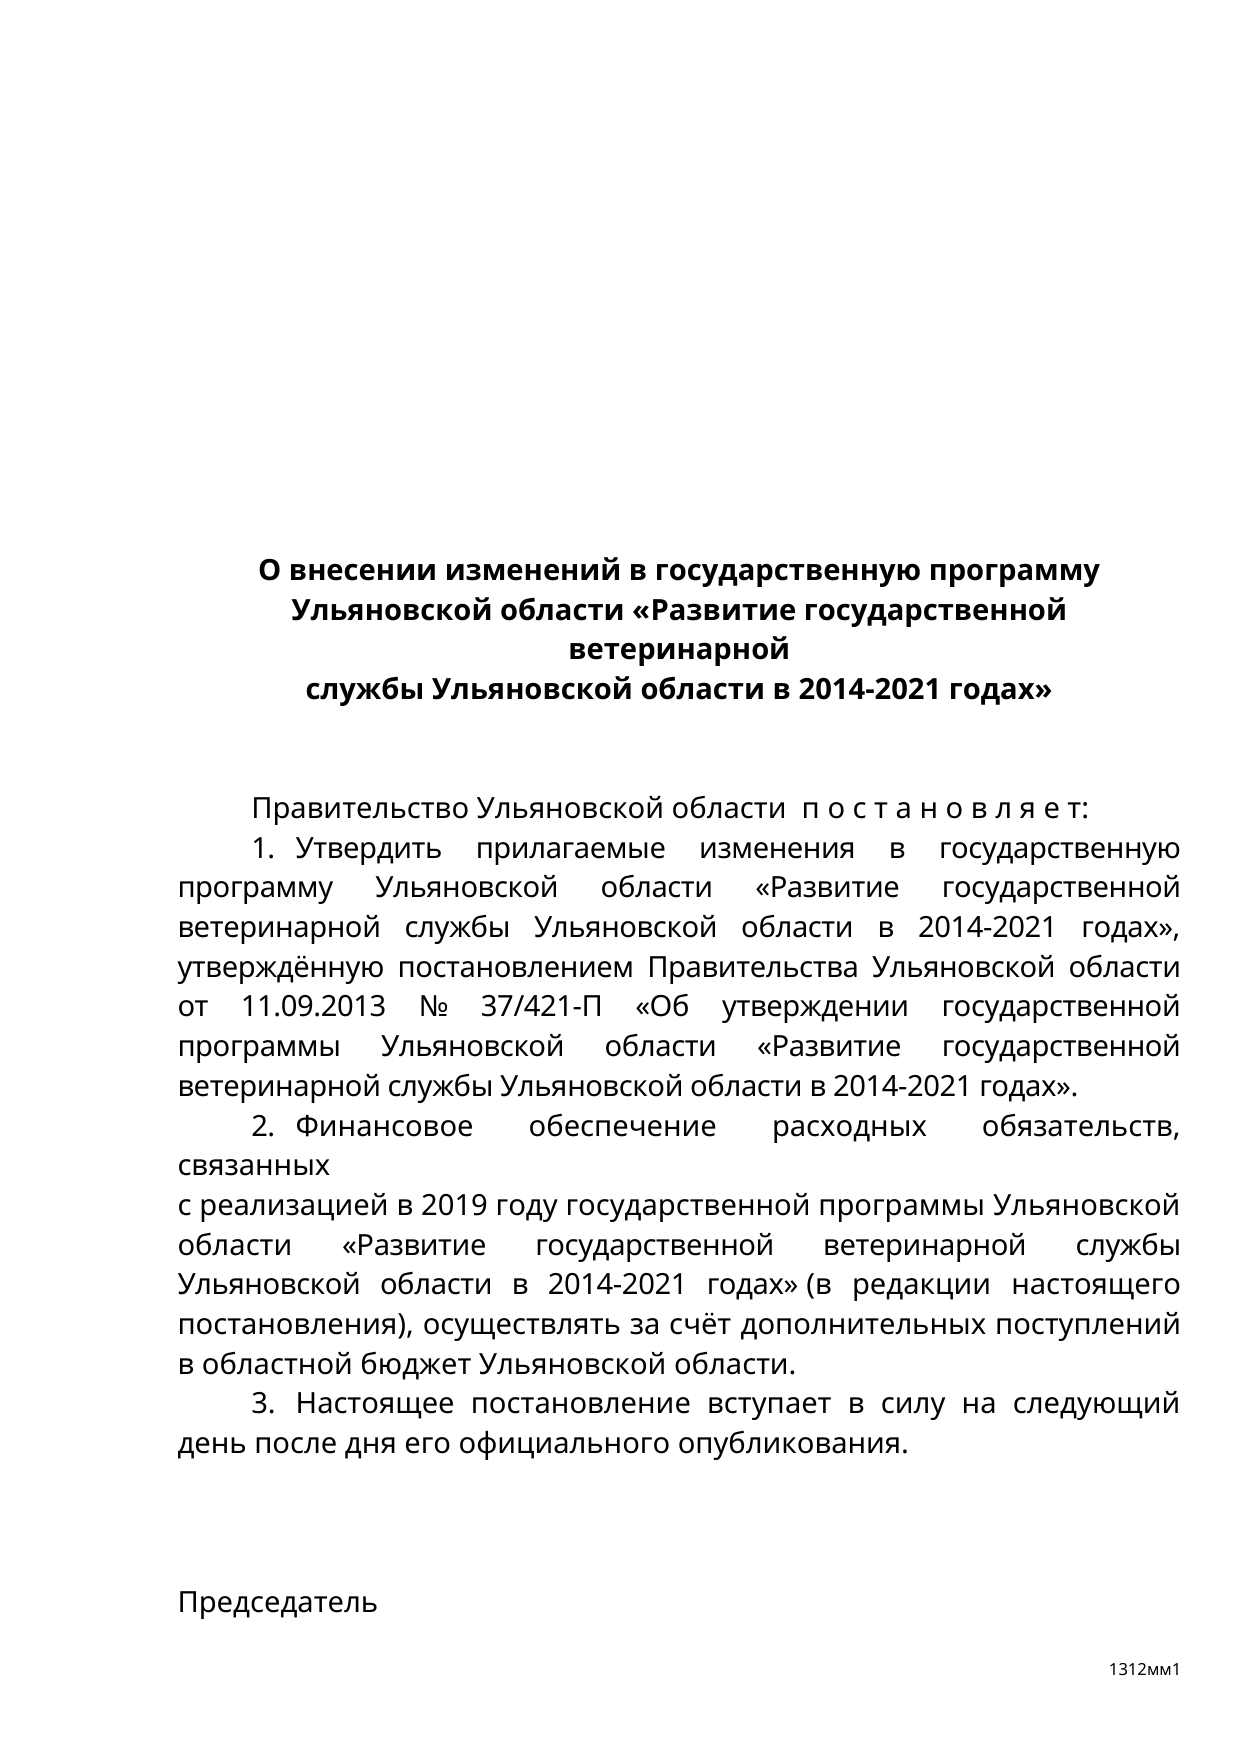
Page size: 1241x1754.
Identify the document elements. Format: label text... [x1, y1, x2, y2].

text Ульяновской области «Развитие государственной ветеринарной [177, 589, 1181, 668]
text 1. Утвердить прилагаемые изменения в государственную программу Ульяновской области «Развитие государственной ветеринарной службы Ульяновской области в 2014-2021 годах», утверждённую постановлением Правительства Ульяновской области от 11.09.2013 № 37/421-П «Об утверждении государственной программы Ульяновской области «Развитие государственной ветеринарной службы Ульяновской области в 2014-2021 годах». [177, 827, 1181, 1105]
text 3. Настоящее постановление вступает в силу на следующий день после дня его официального опубликования. [177, 1383, 1181, 1462]
text 2. Финансовое обеспечение расходных обязательств, связанных с реализацией в 2019 году государственной программы Ульяновской области «Развитие государственной ветеринарной службы Ульяновской области в 2014-2021 годах» (в редакции настоящего постановления), осуществлять за счёт дополнительных поступлений в областной бюджет Ульяновской области. [177, 1224, 1181, 1383]
text Председатель [177, 1581, 1181, 1621]
text Правительство Ульяновской области п о с т а н о в л я е т: [177, 787, 1181, 827]
text О внесении изменений в государственную программу [177, 549, 1181, 589]
text службы Ульяновской области в 2014-2021 годах» [177, 668, 1181, 708]
text 2. Финансовое обеспечение расходных обязательств, связанных с реализацией в 2019 году государственной программы Ульяновской области «Развитие государственной ветеринарной службы Ульяновской области в 2014-2021 годах» (в редакции настоящего постановления), осуществлять за счёт дополнительных поступлений в областной бюджет Ульяновской области. [177, 1105, 1181, 1184]
